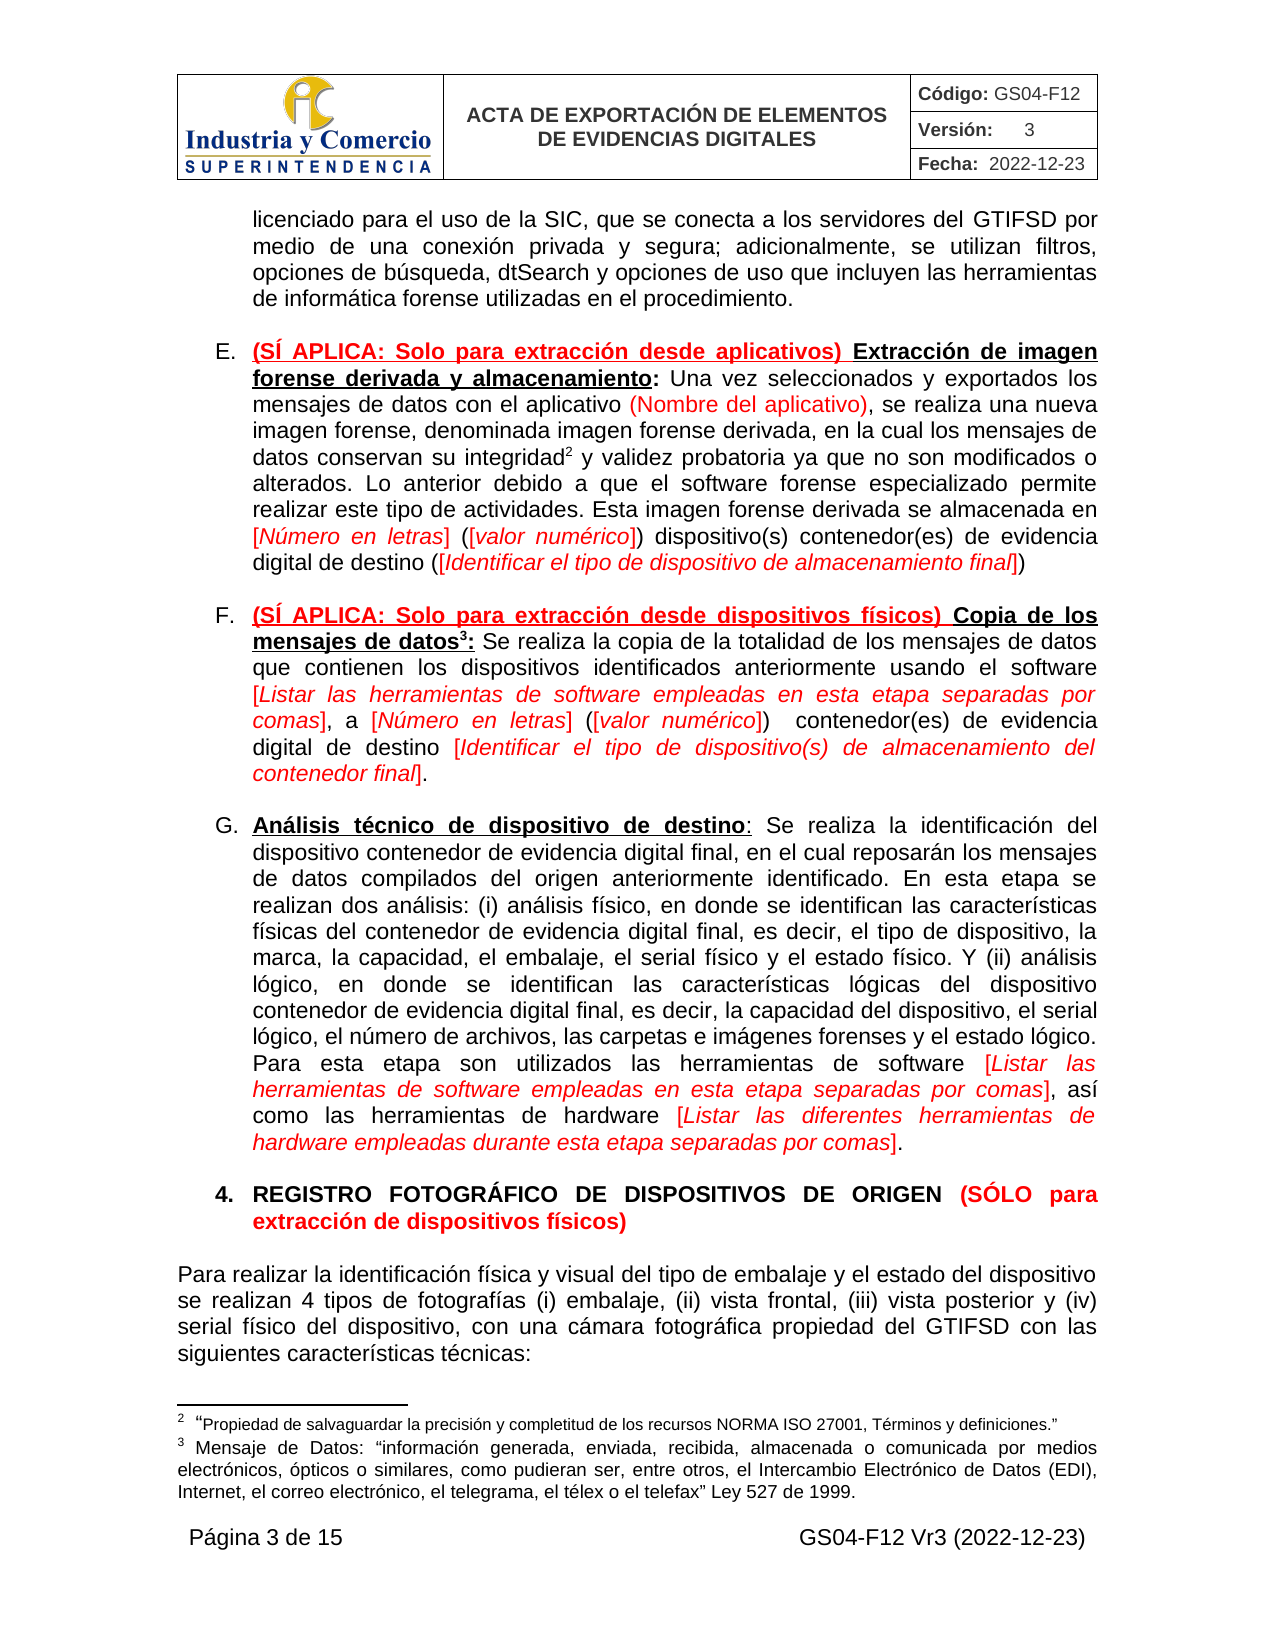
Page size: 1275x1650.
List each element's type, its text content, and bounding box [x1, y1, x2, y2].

picture [185, 75, 436, 179]
list REGISTRO FOTOGRÁFICO DE DISPOSITIVOS DE ORIGEN (SÓLO para extracción de dispositivos físicos) [215, 1181, 1098, 1234]
text Para realizar la identificación física y visual del tipo de embalaje y el estado del dispositivo se realizan 4 tipos de fotografías (i) embalaje, (ii) vista frontal, (iii) vista posterior y (iv) serial físico del dispositivo, con una cámara fotográfica propiedad del GTIFSD con las siguientes características técnicas: [177, 1261, 1098, 1366]
list (SÍ APLICA: Solo para extracción desde dispositivos físicos) Copia de los mensajes de datos: Se realiza la copia de la totalidad de los mensajes de datos que contienen los dispositivos identificados anteriormente usando el software [Listar las herramientas de software empleadas en esta etapa separadas por comas], a [Número en letras] ([valor numérico]) contenedor(es) de evidencia digital de destino [Identificar el tipo de dispositivo(s) de almacenamiento del contenedor final]. [215, 602, 1098, 786]
list (SÍ APLICA: Solo para extracción desde aplicativos) Extracción de imagen forense derivada y almacenamiento: Una vez seleccionados y exportados los mensajes de datos con el aplicativo (Nombre del aplicativo), se realiza una nueva imagen forense, denominada imagen forense derivada, en la cual los mensajes de datos conservan su integridad y validez probatoria ya que no son modificados o alterados. Lo anterior debido a que el software forense especializado permite realizar este tipo de actividades. Esta imagen forense derivada se almacenada en [Número en letras] ([valor numérico]) dispositivo(s) contenedor(es) de evidencia digital de destino ([Identificar el tipo de dispositivo de almacenamiento final]) [215, 338, 1098, 575]
list Análisis técnico de dispositivo de destino: Se realiza la identificación del dispositivo contenedor de evidencia digital final, en el cual reposarán los mensajes de datos compilados del origen anteriormente identificado. En esta etapa se realizan dos análisis: (i) análisis físico, en donde se identifican las características físicas del contenedor de evidencia digital final, es decir, el tipo de dispositivo, la marca, la capacidad, el embalaje, el serial físico y el estado físico. Y (ii) análisis lógico, en donde se identifican las características lógicas del dispositivo contenedor de evidencia digital final, es decir, la capacidad del dispositivo, el serial lógico, el número de archivos, las carpetas e imágenes forenses y el estado lógico. Para esta etapa son utilizados las herramientas de software [Listar las herramientas de software empleadas en esta etapa separadas por comas], así como las herramientas de hardware [Listar las diferentes herramientas de hardware empleadas durante esta etapa separadas por comas]. [215, 812, 1098, 1155]
